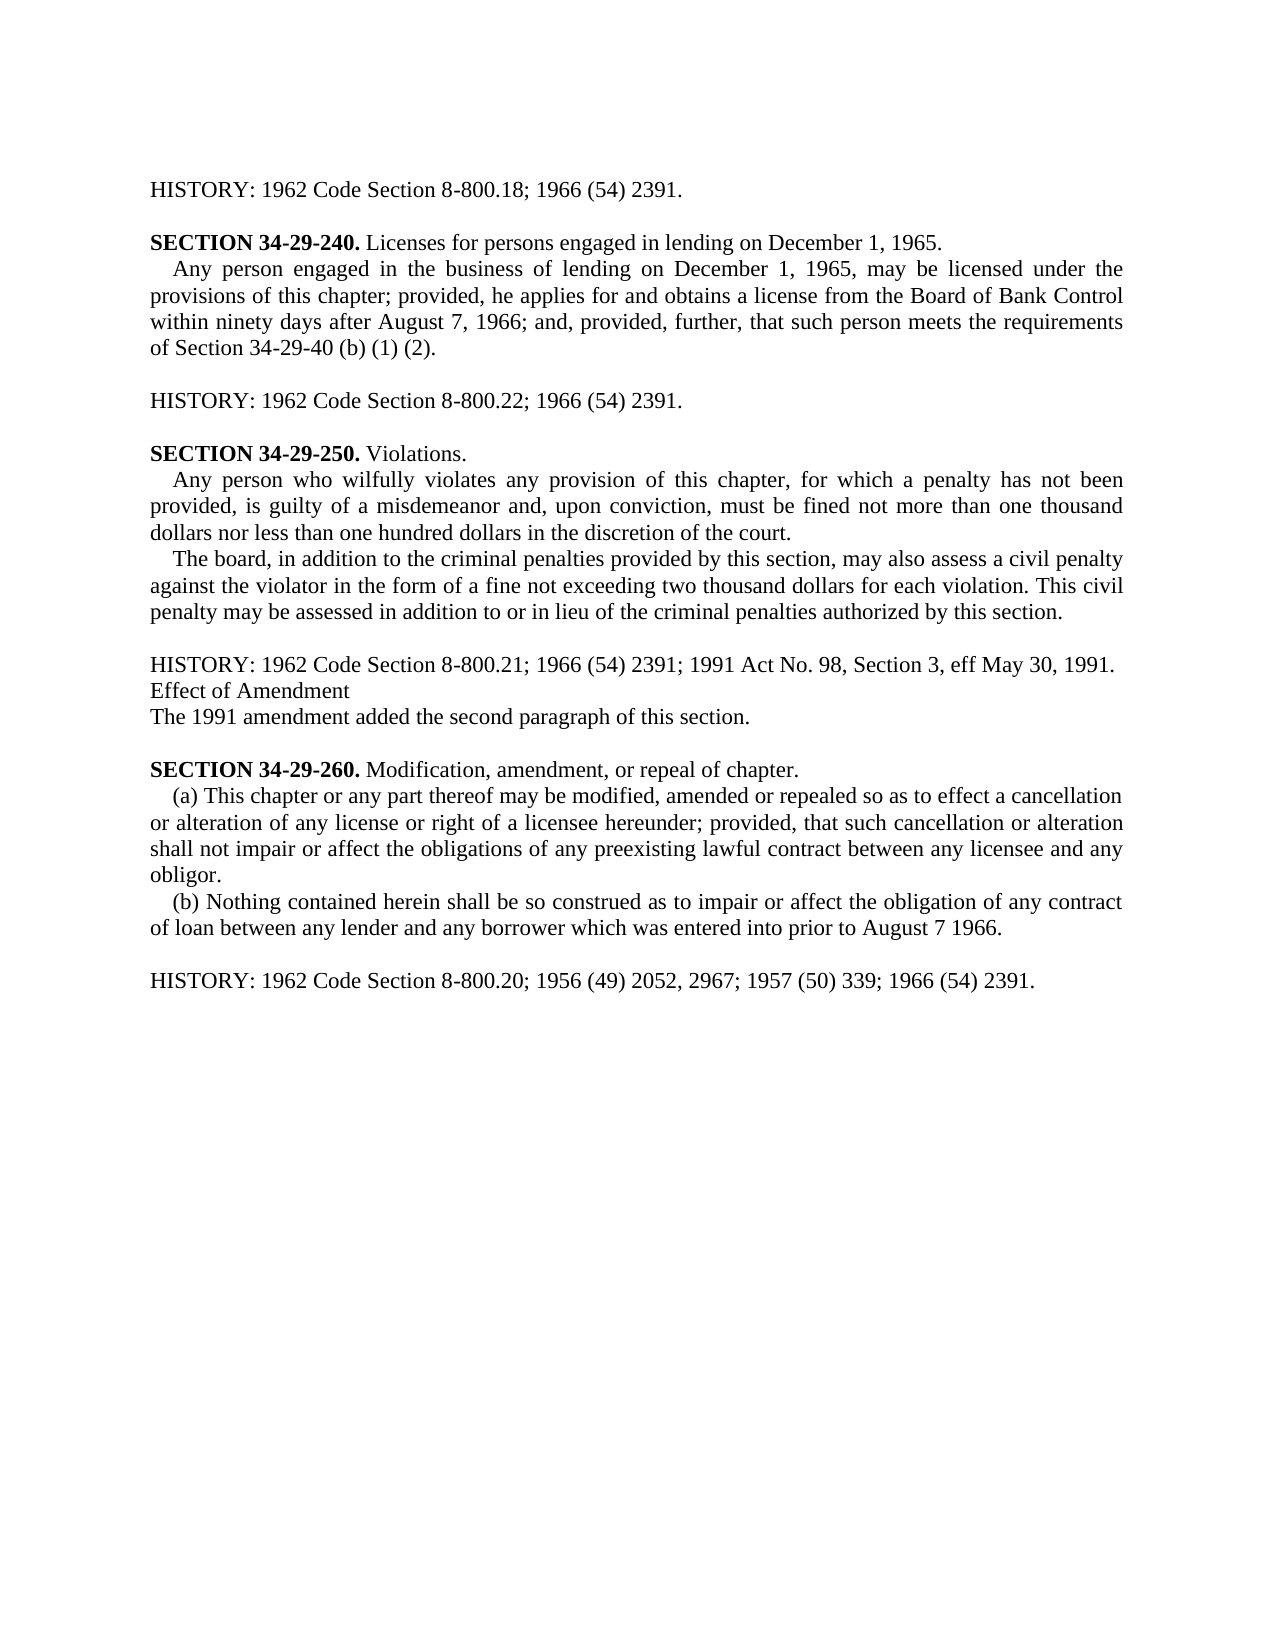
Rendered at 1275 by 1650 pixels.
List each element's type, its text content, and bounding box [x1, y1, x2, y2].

text Effect of Amendment [150, 677, 1125, 703]
text (a) This chapter or any part thereof may be modified, amended or repealed so as to effect a cancellation or alteration of any license or right of a licensee hereunder; provided, that such cancellation or alteration shall not impair or affect the obligations of any preexisting lawful contract between any licensee and any obligor. [150, 782, 1125, 888]
text HISTORY: 1962 Code Section 8-800.22; 1966 (54) 2391. [150, 387, 1125, 413]
text SECTION 34-29-260. Modification, amendment, or repeal of chapter. [150, 756, 1125, 782]
text HISTORY: 1962 Code Section 8-800.21; 1966 (54) 2391; 1991 Act No. 98, Section 3, eff May 30, 1991. [150, 651, 1125, 677]
text HISTORY: 1962 Code Section 8-800.20; 1956 (49) 2052, 2967; 1957 (50) 339; 1966 (54) 2391. [150, 967, 1125, 993]
text The board, in addition to the criminal penalties provided by this section, may also assess a civil penalty against the violator in the form of a fine not exceeding two thousand dollars for each violation. This civil penalty may be assessed in addition to or in lieu of the criminal penalties authorized by this section. [150, 545, 1125, 624]
text (b) Nothing contained herein shall be so construed as to impair or affect the obligation of any contract of loan between any lender and any borrower which was entered into prior to August 7 1966. [150, 888, 1125, 941]
text SECTION 34-29-240. Licenses for persons engaged in lending on December 1, 1965. [150, 229, 1125, 255]
text The 1991 amendment added the second paragraph of this section. [150, 703, 1125, 730]
text Any person engaged in the business of lending on December 1, 1965, may be licensed under the provisions of this chapter; provided, he applies for and obtains a license from the Board of Bank Control within ninety days after August 7, 1966; and, provided, further, that such person meets the requirements of Section 34-29-40 (b) (1) (2). [150, 255, 1125, 361]
text SECTION 34-29-250. Violations. [150, 440, 1125, 466]
text Any person who wilfully violates any provision of this chapter, for which a penalty has not been provided, is guilty of a misdemeanor and, upon conviction, must be fined not more than one thousand dollars nor less than one hundred dollars in the discretion of the court. [150, 466, 1125, 545]
text HISTORY: 1962 Code Section 8-800.18; 1966 (54) 2391. [150, 176, 1125, 203]
